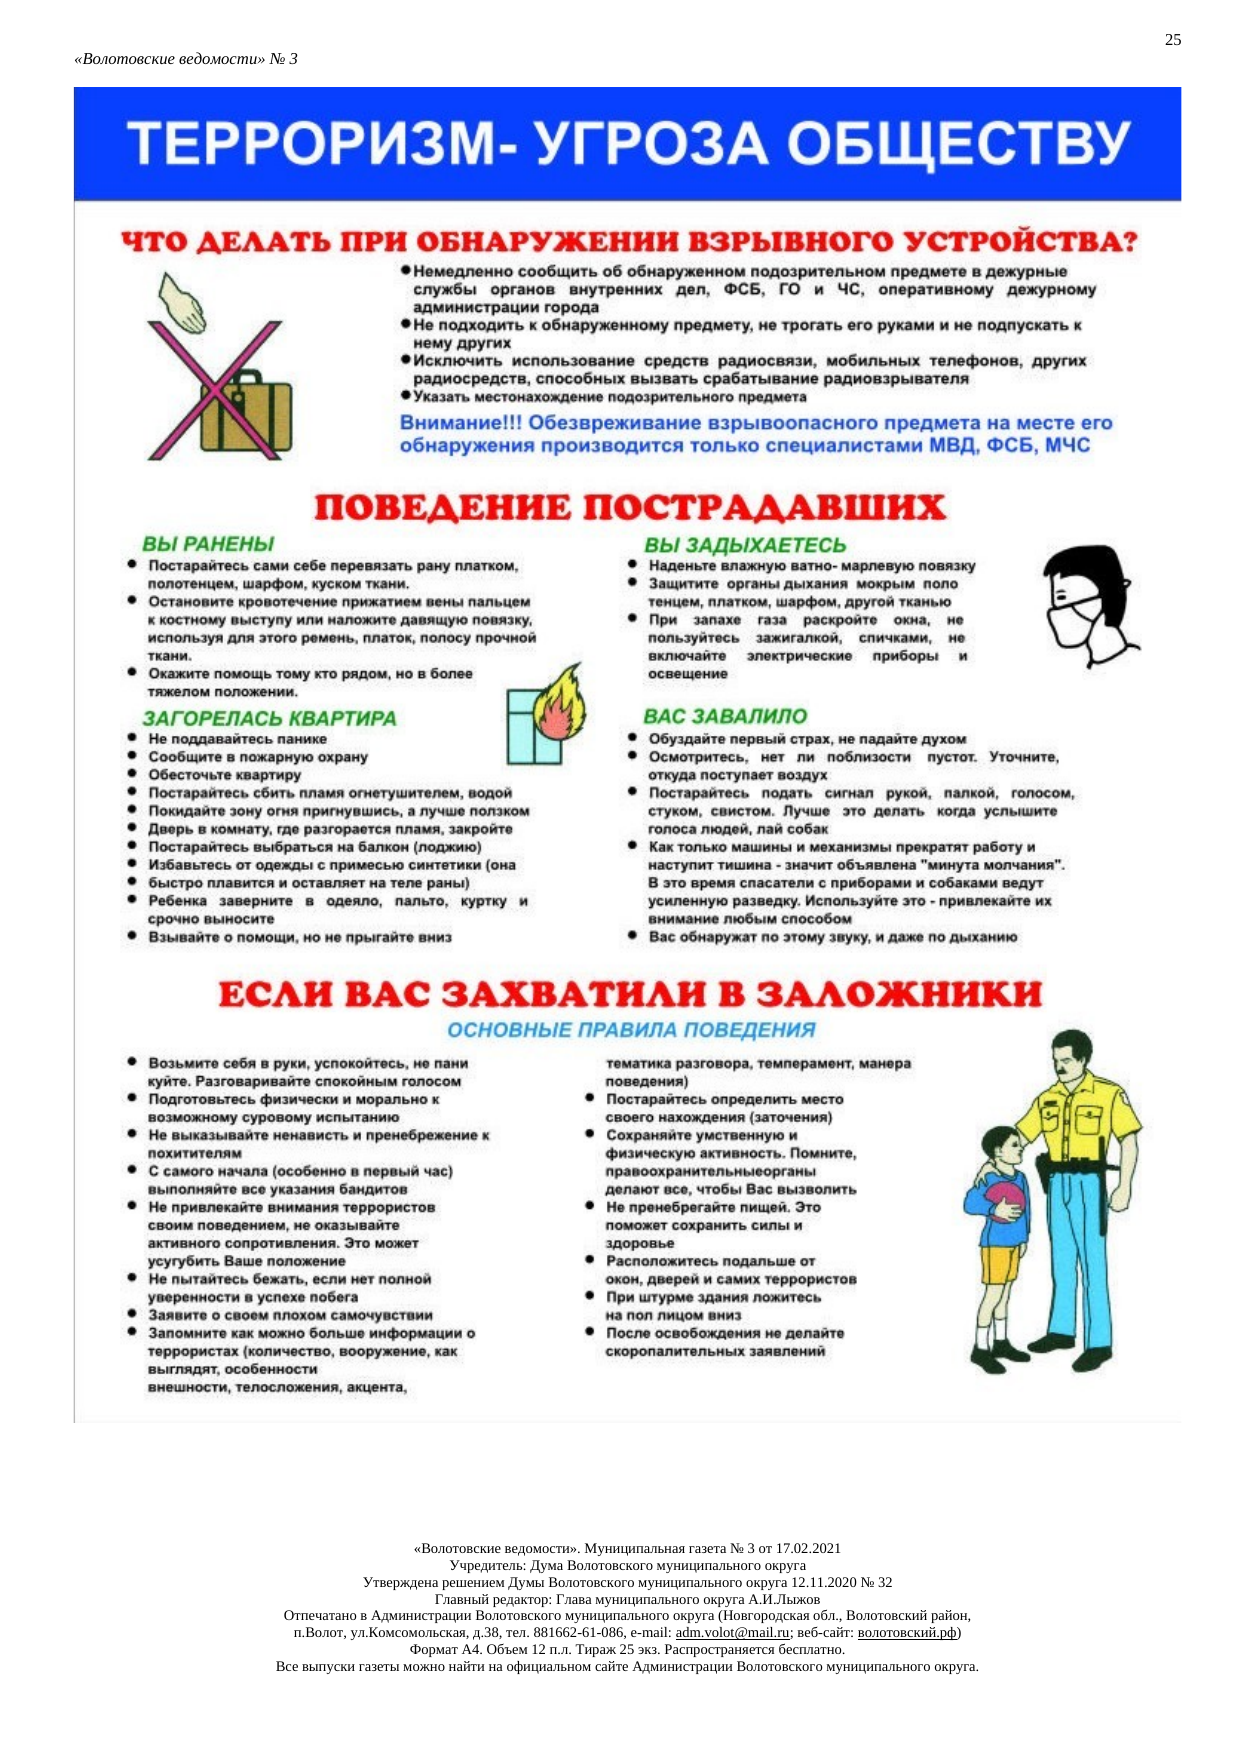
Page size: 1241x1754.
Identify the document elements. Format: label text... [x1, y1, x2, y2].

text Утверждена решением Думы Волотовского муниципального округа 12.11.2020 № 32 [74, 1574, 1181, 1590]
text Все выпуски газеты можно найти на официальном сайте Администрации Волотовского муниципального округа. [74, 1657, 1181, 1674]
text Учредитель: Дума Волотовского муниципального округа [74, 1557, 1181, 1574]
text Главный редактор: Глава муниципального округа А.И.Лыжов [74, 1590, 1181, 1607]
picture [73, 87, 1182, 1423]
text Отпечатано в Администрации Волотовского муниципального округа (Новгородская обл., Волотовский район, [74, 1607, 1181, 1624]
text «Волотовские ведомости». Муниципальная газета № 3 от 17.02.2021 [74, 1540, 1181, 1557]
text Формат А4. Объем 12 п.л. Тираж 25 экз. Распространяется бесплатно. [74, 1641, 1181, 1657]
text п.Волот, ул.Комсомольская, д.38, тел. 881662-61-086, e-mail: adm.volot@mail.ru; веб-сайт: волотовский.рф) [74, 1624, 1181, 1641]
